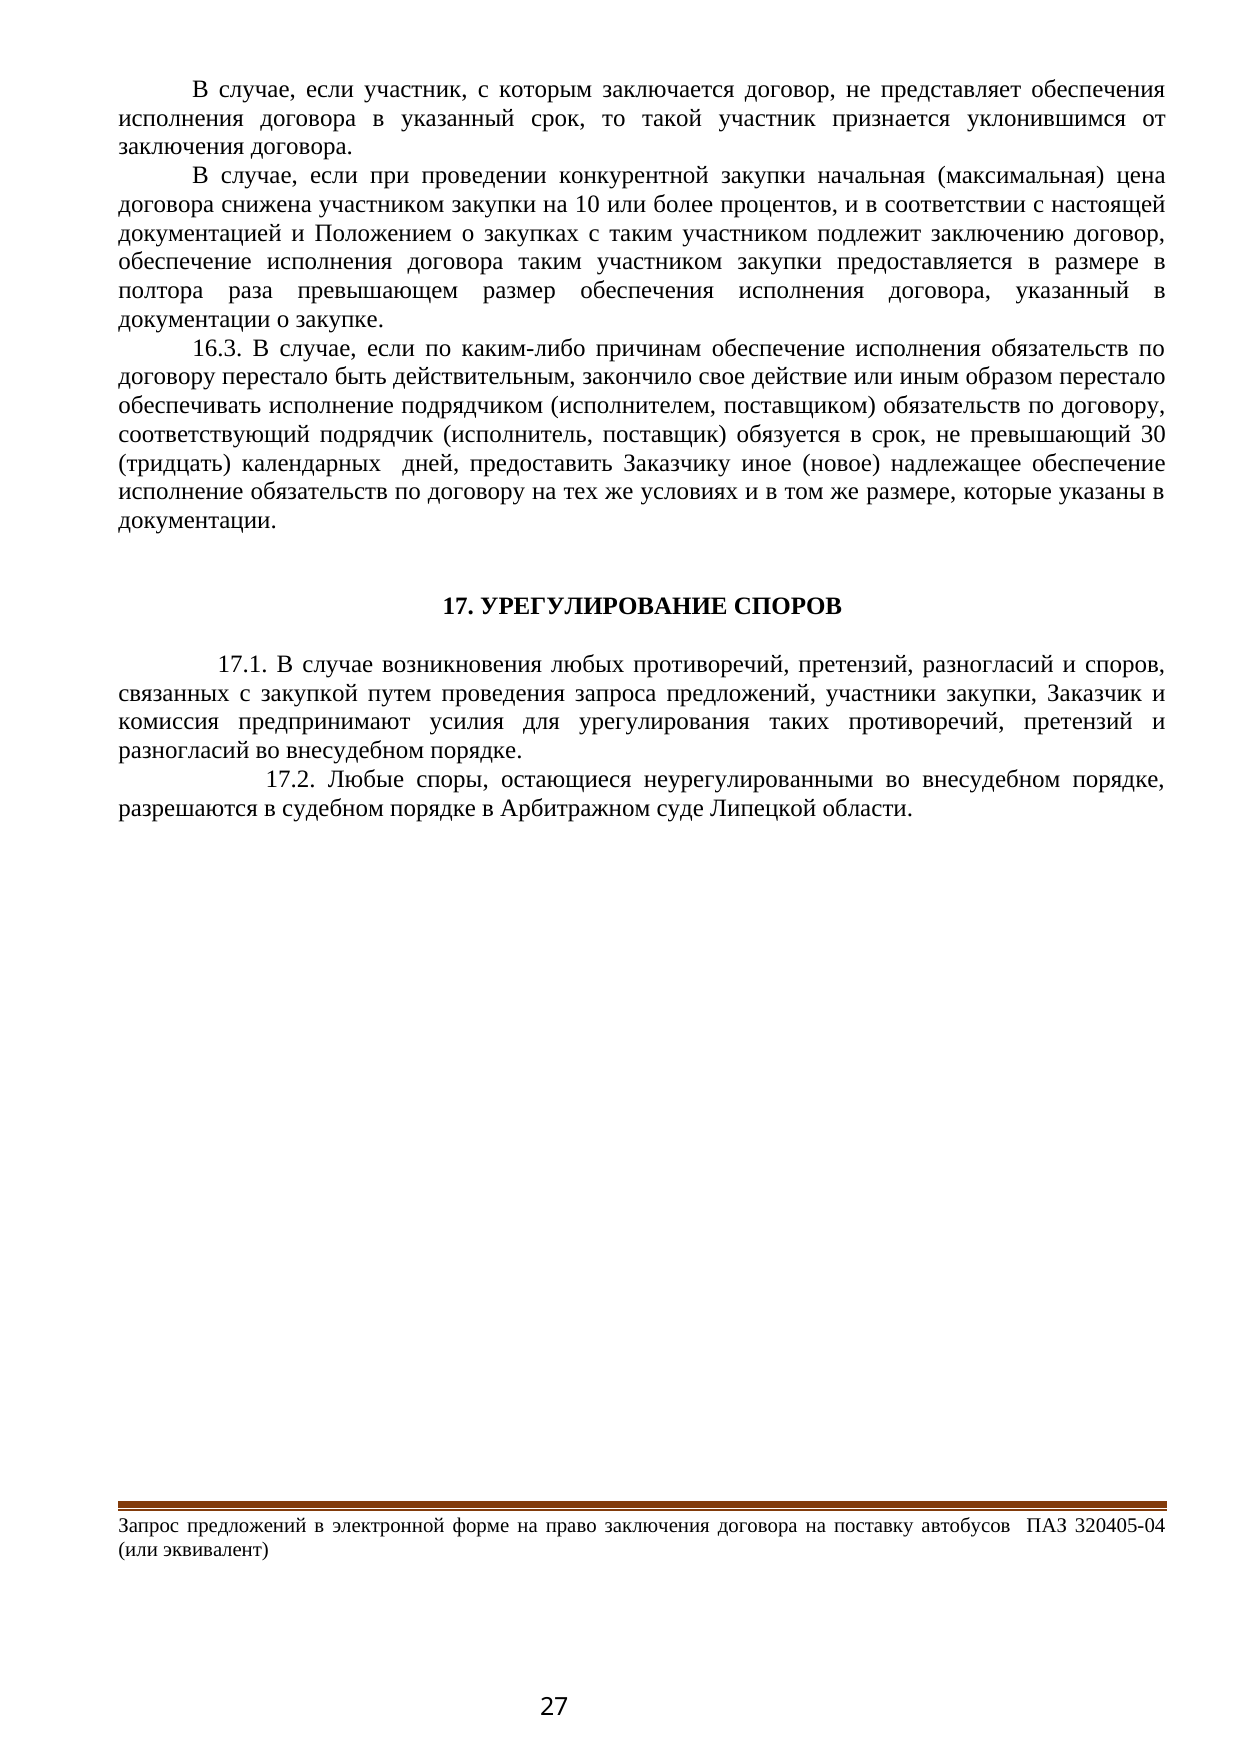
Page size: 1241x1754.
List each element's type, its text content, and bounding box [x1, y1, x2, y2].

text 16.3. В случае, если по каким-либо причинам обеспечение исполнения обязательств по договору перестало быть действительным, закончило свое действие или иным образом перестало обеспечивать исполнение подрядчиком (исполнителем, поставщиком) обязательств по договору, соответствующий подрядчик (исполнитель, поставщик) обязуется в срок, не превышающий 30 (тридцать) календарных дней, предоставить Заказчику иное (новое) надлежащее обеспечение исполнение обязательств по договору на тех же условиях и в том же размере, которые указаны в документации. [118, 333, 1167, 534]
text В случае, если участник, с которым заключается договор, не представляет обеспечения исполнения договора в указанный срок, то такой участник признается уклонившимся от заключения договора. [118, 74, 1167, 160]
text В случае, если при проведении конкурентной закупки начальная (максимальная) цена договора снижена участником закупки на 10 или более процентов, и в соответствии с настоящей документацией и Положением о закупках с таким участником подлежит заключению договор, обеспечение исполнения договора таким участником закупки предоставляется в размере в полтора раза превышающем размер обеспечения исполнения договора, указанный в документации о закупке. [118, 160, 1167, 333]
text 17. УРЕГУЛИРОВАНИЕ СПОРОВ [118, 591, 1167, 620]
text 17.2. Любые споры, остающиеся неурегулированными во внесудебном порядке, разрешаются в судебном порядке в Арбитражном суде Липецкой области. [118, 764, 1167, 821]
text 17.1. В случае возникновения любых противоречий, претензий, разногласий и споров, связанных с закупкой путем проведения запроса предложений, участники закупки, Заказчик и комиссия предпринимают усилия для урегулирования таких противоречий, претензий и разногласий во внесудебном порядке. [118, 649, 1167, 764]
